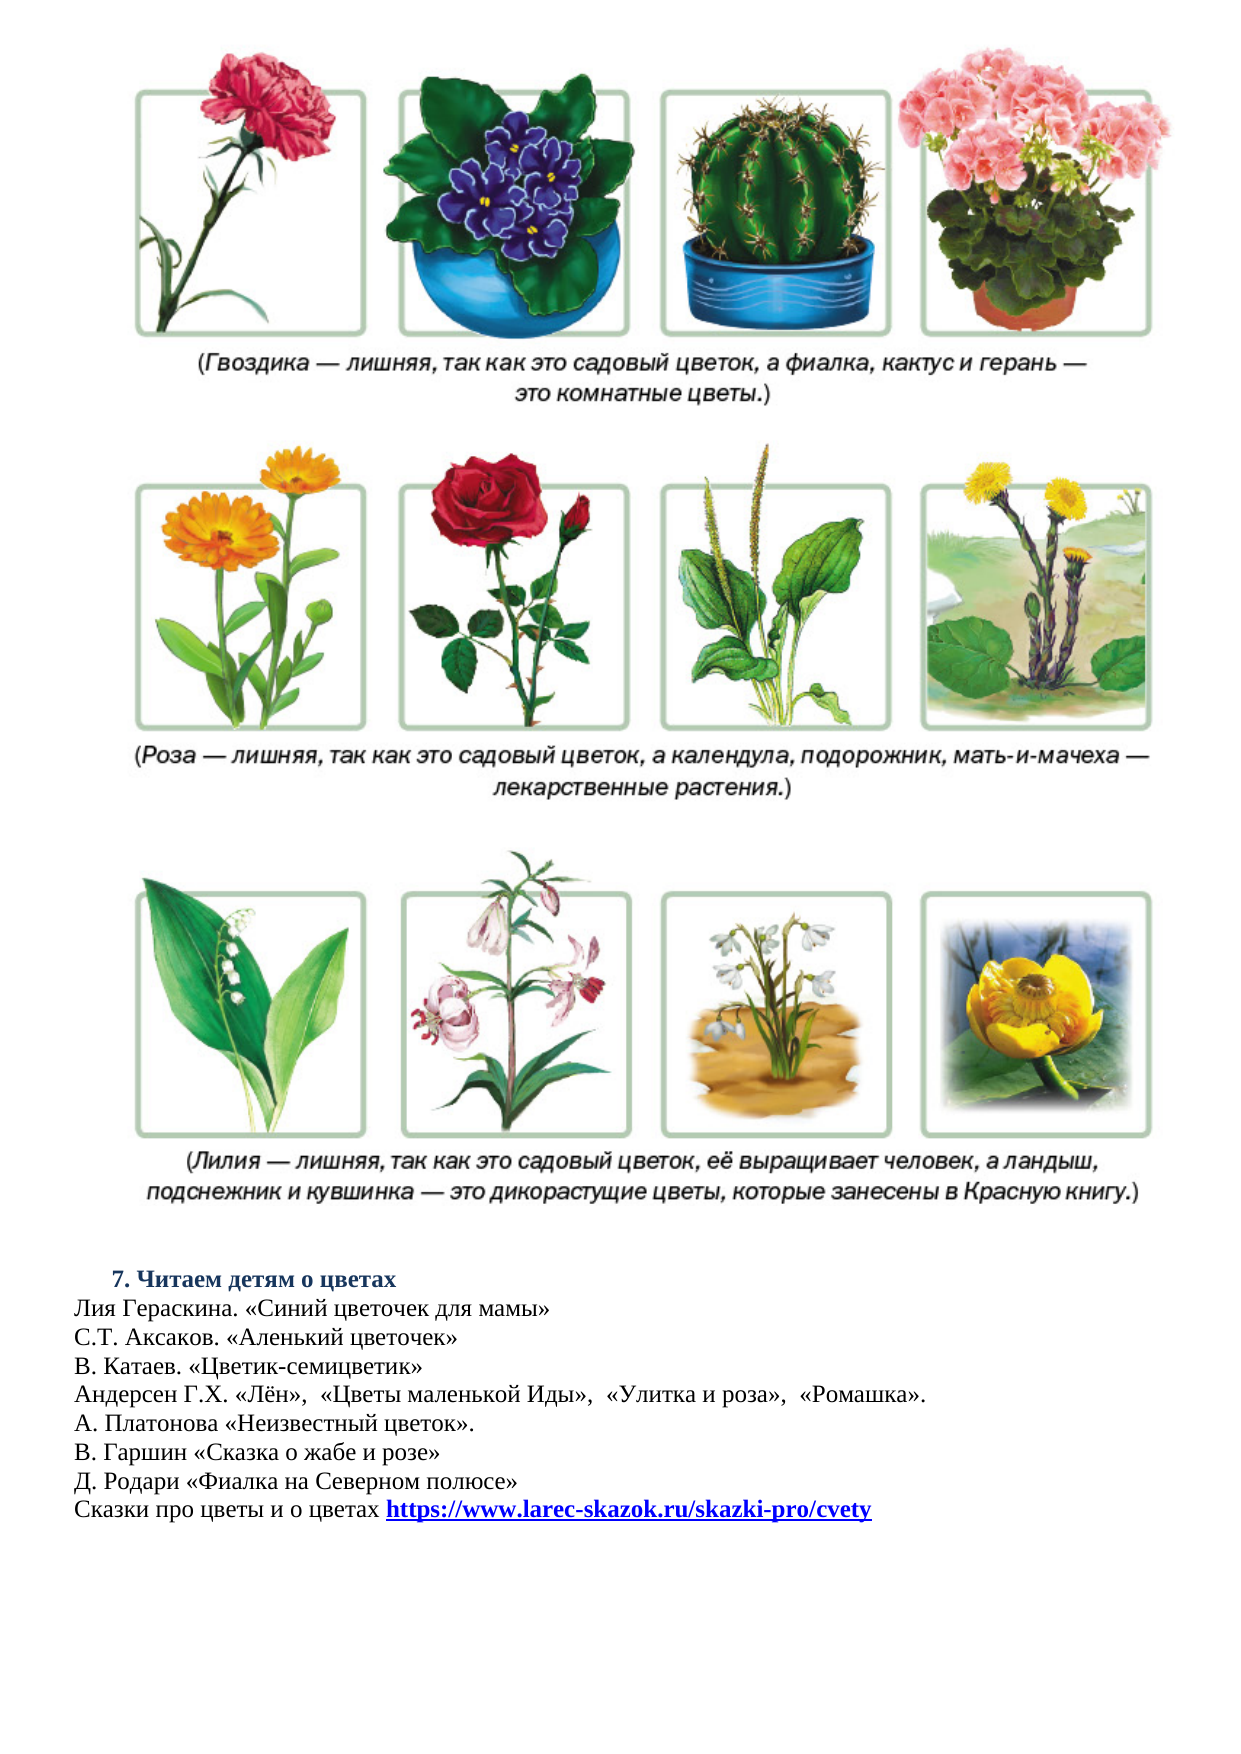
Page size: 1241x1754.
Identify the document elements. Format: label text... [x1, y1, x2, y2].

subtitle Андерсен Г.Х. «Лён», «Цветы маленькой Иды», «Улитка и роза», «Ромашка». [74, 1379, 1196, 1408]
text Д. Родари «Фиалка на Северном полюсе» [74, 1466, 1196, 1494]
list 7. Читаем детям о цветах [111, 1234, 1196, 1293]
picture [88, 44, 1234, 1206]
subtitle Сказки про цветы и о цветах https://www.larec-skazok.ru/skazki-pro/cvety [74, 1494, 1196, 1523]
subtitle А. Платонова «Неизвестный цветок». [74, 1408, 1196, 1437]
text С.Т. Аксаков. «Аленький цветочек» В. Катаев. «Цветик-семицветик» [74, 1322, 1196, 1379]
subtitle В. Гаршин «Сказка о жабе и розе» [74, 1437, 1196, 1466]
text Лия Гераскина. «Синий цветочек для мамы» [74, 1293, 1196, 1322]
